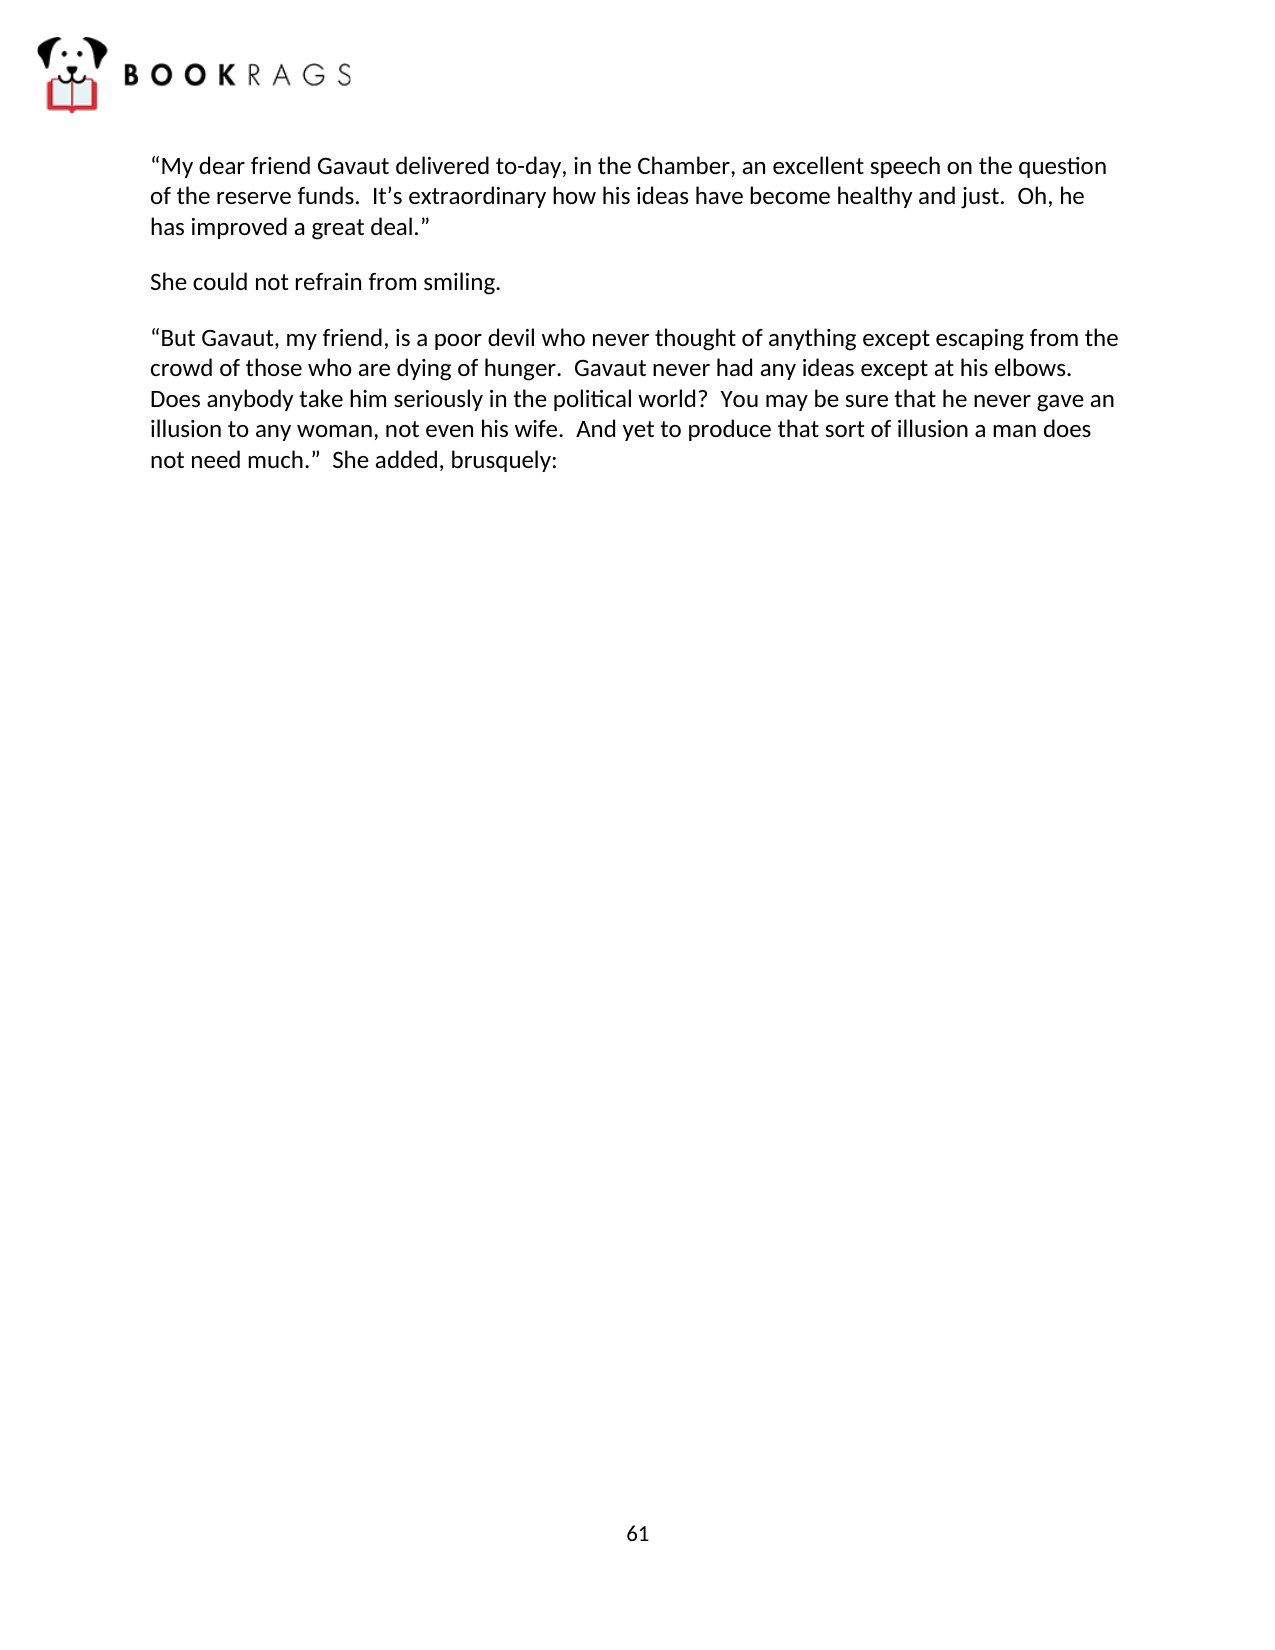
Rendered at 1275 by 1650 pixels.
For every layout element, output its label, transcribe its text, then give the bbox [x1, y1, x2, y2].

text She could not refrain from smiling. [150, 267, 1125, 297]
picture [37, 37, 351, 113]
text “But Gavaut, my friend, is a poor devil who never thought of anything except escaping from the crowd of those who are dying of hunger. Gavaut never had any ideas except at his elbows. Does anybody take him seriously in the political world? You may be sure that he never gave an illusion to any woman, not even his wife. And yet to produce that sort of illusion a man does not need much.” She added, brusquely: [150, 322, 1125, 475]
text “My dear friend Gavaut delivered to-day, in the Chamber, an excellent speech on the question of the reserve funds. It’s extraordinary how his ideas have become healthy and just. Oh, he has improved a great deal.” [150, 150, 1125, 242]
